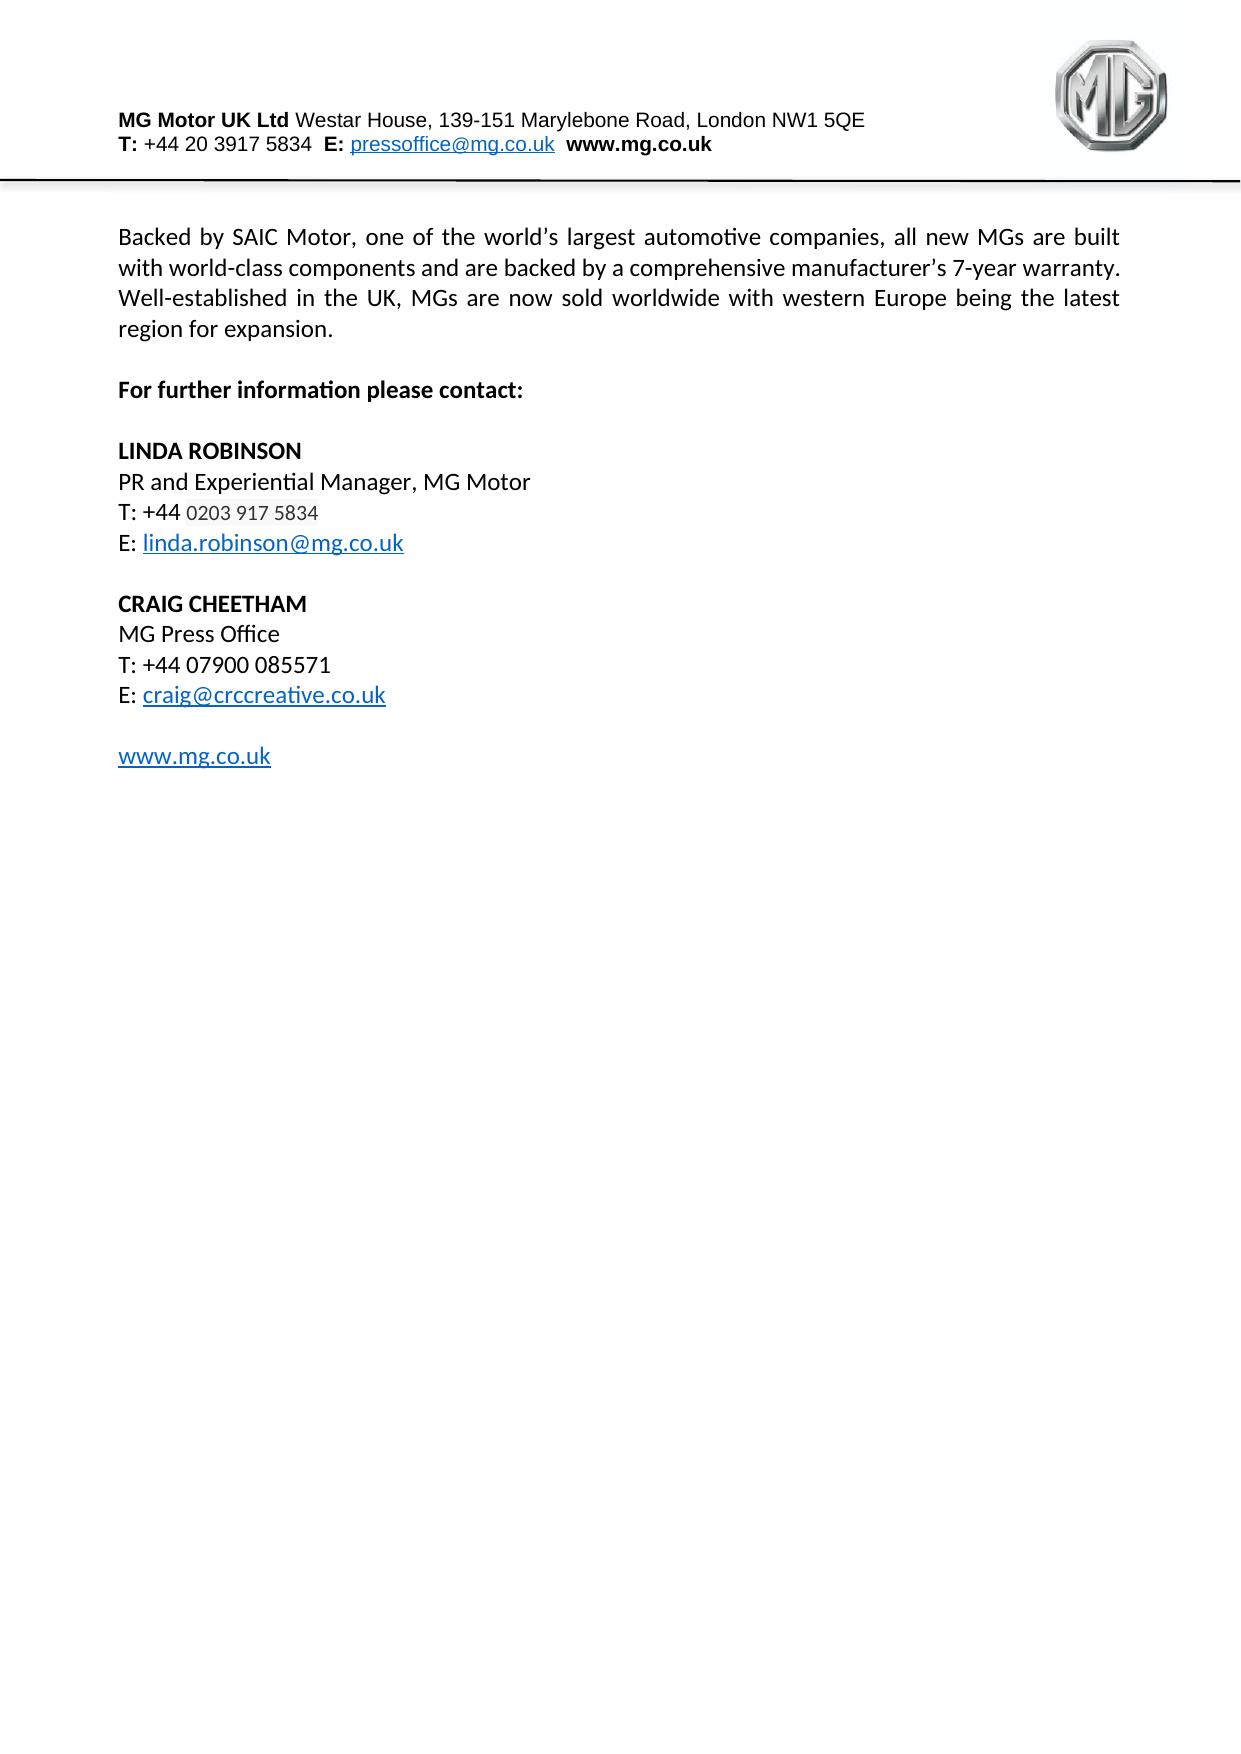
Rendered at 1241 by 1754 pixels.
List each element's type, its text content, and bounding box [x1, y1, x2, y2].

text PR and Experiential Manager, MG Motor [118, 466, 1122, 496]
text For further information please contact: [118, 374, 1122, 404]
picture [1031, 183, 1189, 188]
text LINDA ROBINSON [118, 435, 1122, 466]
text CRAIG CHEETHAM [118, 588, 1122, 618]
text E: craig@crccreative.co.uk [118, 679, 1122, 710]
text MG Press Office [118, 618, 1122, 649]
text Backed by SAIC Motor, one of the world’s largest automotive companies, all new MGs are built with world-class components and are backed by a comprehensive manufacturer’s 7-year warranty. Well-established in the UK, MGs are now sold worldwide with western Europe being the latest region for expansion. [118, 221, 1122, 343]
text T: +44 0203 917 5834 [118, 496, 1122, 527]
text www.mg.co.uk [118, 740, 1122, 771]
picture [1031, 2, 1189, 180]
text E: linda.robinson@mg.co.uk [118, 527, 1122, 557]
text T: +44 07900 085571 [118, 649, 1122, 679]
